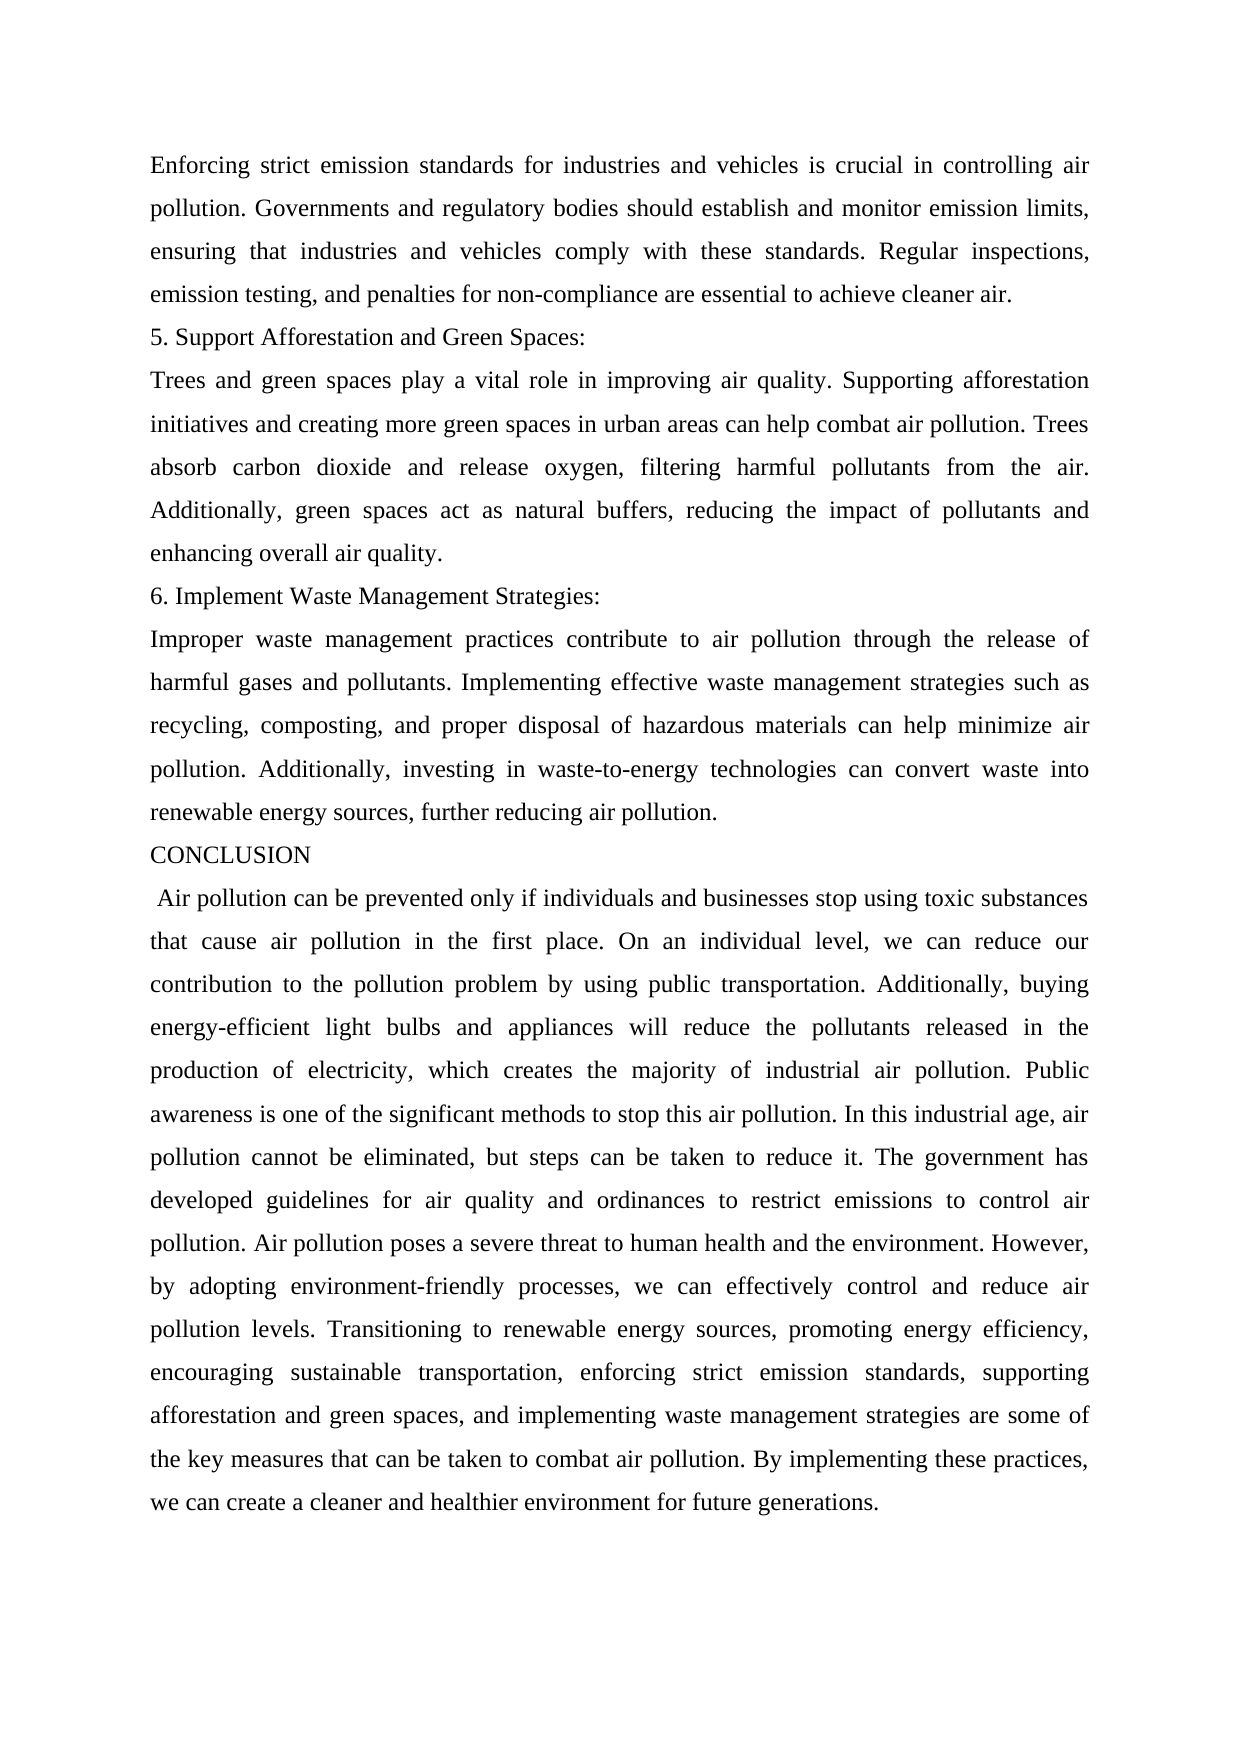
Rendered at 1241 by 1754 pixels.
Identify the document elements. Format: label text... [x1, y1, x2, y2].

text Trees and green spaces play a vital role in improving air quality. Supporting afforestation initiatives and creating more green spaces in urban areas can help combat air pollution. Trees absorb carbon dioxide and release oxygen, filtering harmful pollutants from the air. Additionally, green spaces act as natural buffers, reducing the impact of pollutants and enhancing overall air quality. [150, 366, 1090, 567]
text Enforcing strict emission standards for industries and vehicles is crucial in controlling air pollution. Governments and regulatory bodies should establish and monitor emission limits, ensuring that industries and vehicles comply with these standards. Regular inspections, emission testing, and penalties for non-compliance are essential to achieve cleaner air. [150, 150, 1090, 308]
text 6. Implement Waste Management Strategies: [150, 581, 1090, 610]
text CONCLUSION [150, 840, 1090, 869]
text 5. Support Afforestation and Green Spaces: [150, 322, 1090, 351]
text Improper waste management practices contribute to air pollution through the release of harmful gases and pollutants. Implementing effective waste management strategies such as recycling, composting, and proper disposal of hazardous materials can help minimize air pollution. Additionally, investing in waste-to-energy technologies can convert waste into renewable energy sources, further reducing air pollution. [150, 624, 1090, 826]
text Air pollution can be prevented only if individuals and businesses stop using toxic substances that cause air pollution in the first place. On an individual level, we can reduce our contribution to the pollution problem by using public transportation. Additionally, buying energy-efficient light bulbs and appliances will reduce the pollutants released in the production of electricity, which creates the majority of industrial air pollution. Public awareness is one of the significant methods to stop this air pollution. In this industrial age, air pollution cannot be eliminated, but steps can be taken to reduce it. The government has developed guidelines for air quality and ordinances to restrict emissions to control air pollution. Air pollution poses a severe threat to human health and the environment. However, by adopting environment-friendly processes, we can effectively control and reduce air pollution levels. Transitioning to renewable energy sources, promoting energy efficiency, encouraging sustainable transportation, enforcing strict emission standards, supporting afforestation and green spaces, and implementing waste management strategies are some of the key measures that can be taken to combat air pollution. By implementing these practices, we can create a cleaner and healthier environment for future generations. [150, 883, 1090, 1516]
